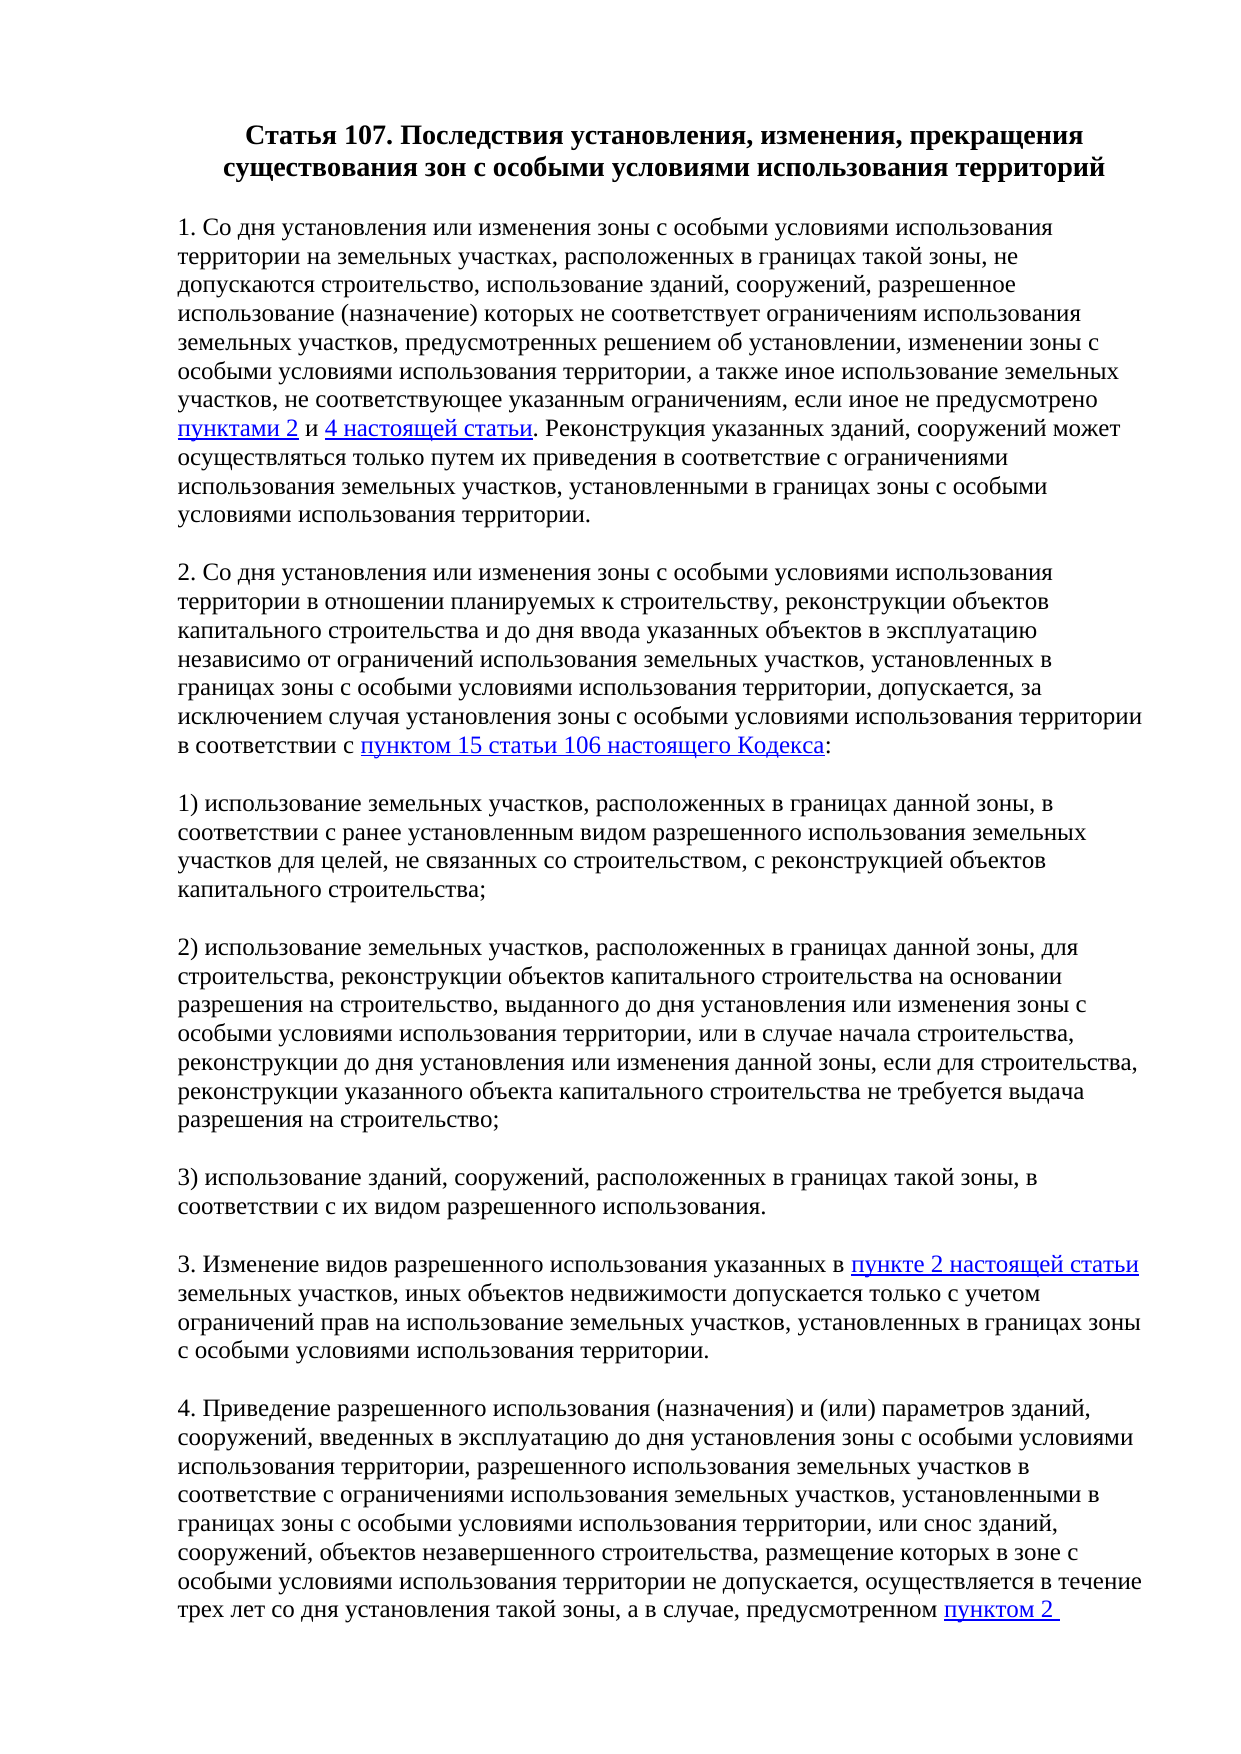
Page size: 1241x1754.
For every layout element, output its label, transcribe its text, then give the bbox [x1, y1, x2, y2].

text 1. Со дня установления или изменения зоны с особыми условиями использования территории на земельных участках, расположенных в границах такой зоны, не допускаются строительство, использование зданий, сооружений, разрешенное использование (назначение) которых не соответствует ограничениям использования земельных участков, предусмотренных решением об установлении, изменении зоны с особыми условиями использования территории, а также иное использование земельных участков, не соответствующее указанным ограничениям, если иное не предусмотрено пунктами 2 и 4 настоящей статьи. Реконструкция указанных зданий, сооружений может осуществляться только путем их приведения в соответствие с ограничениями использования земельных участков, установленными в границах зоны с особыми условиями использования территории. [177, 212, 1152, 528]
text 2) использование земельных участков, расположенных в границах данной зоны, для строительства, реконструкции объектов капитального строительства на основании разрешения на строительство, выданного до дня установления или изменения зоны с особыми условиями использования территории, или в случае начала строительства, реконструкции до дня установления или изменения данной зоны, если для строительства, реконструкции указанного объекта капитального строительства не требуется выдача разрешения на строительство; [177, 932, 1152, 1133]
text 3) использование зданий, сооружений, расположенных в границах такой зоны, в соответствии с их видом разрешенного использования. [177, 1162, 1152, 1220]
text 2. Со дня установления или изменения зоны с особыми условиями использования территории в отношении планируемых к строительству, реконструкции объектов капитального строительства и до дня ввода указанных объектов в эксплуатацию независимо от ограничений использования земельных участков, установленных в границах зоны с особыми условиями использования территории, допускается, за исключением случая установления зоны с особыми условиями использования территории в соответствии с пунктом 15 статьи 106 настоящего Кодекса: [177, 557, 1152, 759]
text 1) использование земельных участков, расположенных в границах данной зоны, в соответствии с ранее установленным видом разрешенного использования земельных участков для целей, не связанных со строительством, с реконструкцией объектов капитального строительства; [177, 788, 1152, 903]
text 3. Изменение видов разрешенного использования указанных в пункте 2 настоящей статьи земельных участков, иных объектов недвижимости допускается только с учетом ограничений прав на использование земельных участков, установленных в границах зоны с особыми условиями использования территории. [177, 1249, 1152, 1364]
text Статья 107. Последствия установления, изменения, прекращения существования зон с особыми условиями использования территорий [177, 118, 1152, 183]
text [177, 1393, 1152, 1623]
